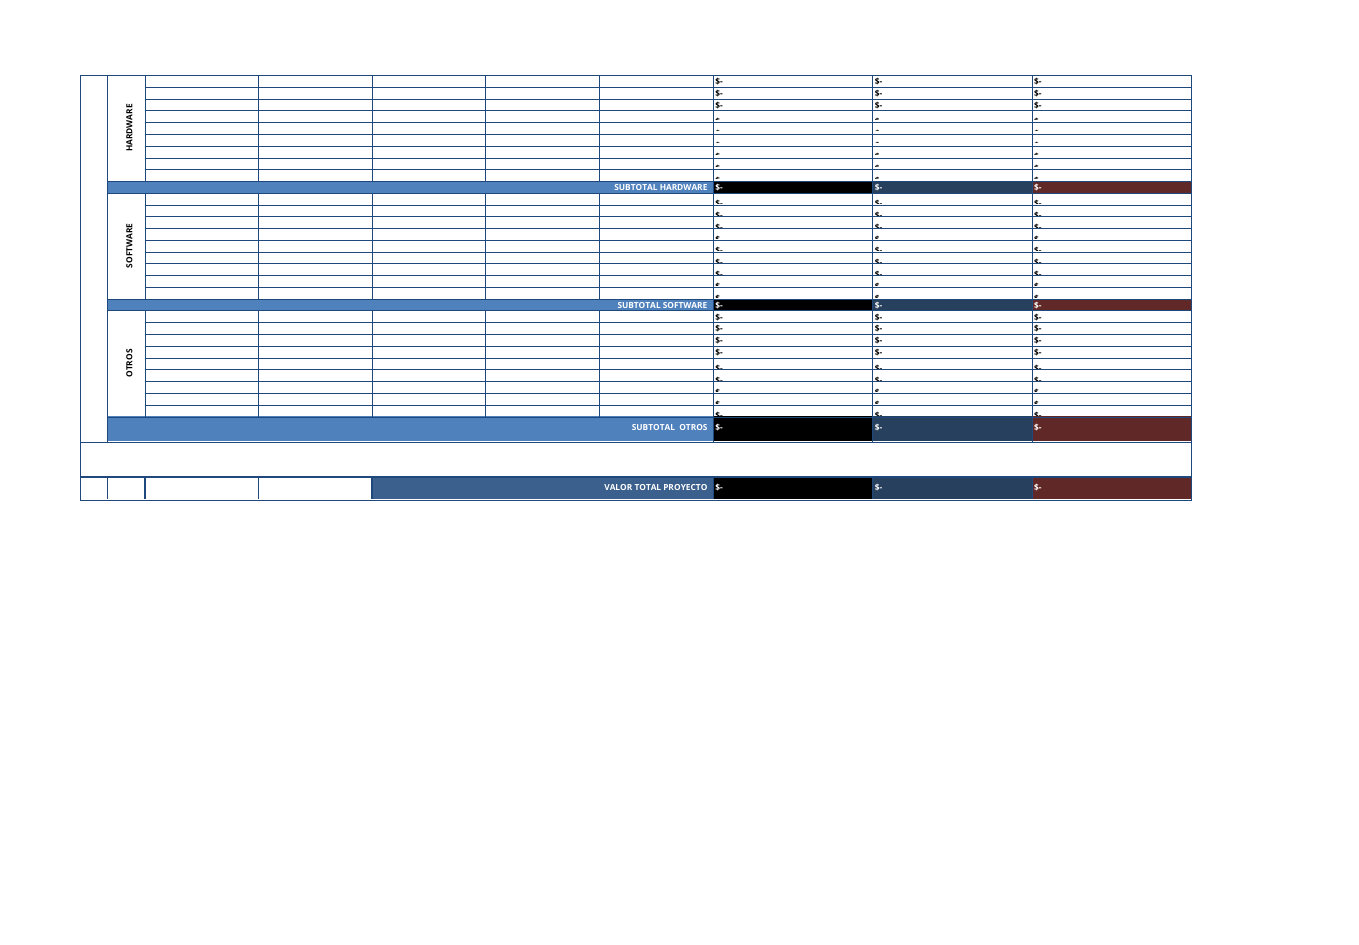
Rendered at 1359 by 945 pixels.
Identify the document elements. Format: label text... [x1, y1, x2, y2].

table_cell [259, 170, 372, 181]
table_cell [486, 111, 599, 122]
table_cell [259, 264, 372, 275]
table_cell [146, 323, 258, 334]
table_cell [146, 394, 258, 404]
table_cell [259, 76, 372, 87]
table_cell [373, 347, 485, 357]
table_cell [373, 170, 485, 181]
table_cell [486, 406, 599, 416]
table_cell [486, 123, 599, 134]
table_cell [259, 370, 372, 381]
table_cell [600, 288, 713, 299]
table_cell [146, 241, 258, 252]
table_cell [600, 323, 713, 334]
table_cell [486, 359, 599, 369]
table_cell [486, 206, 599, 216]
table_cell [81, 443, 1191, 476]
table_cell [373, 406, 485, 416]
table_cell [259, 276, 372, 287]
table_cell [259, 159, 372, 169]
table_cell [600, 206, 713, 216]
table_cell [600, 100, 713, 110]
table_cell [486, 276, 599, 287]
table_cell [600, 147, 713, 157]
table_cell [373, 76, 485, 87]
table_cell [146, 288, 258, 299]
table_cell [486, 335, 599, 346]
table_cell [600, 229, 713, 240]
table_cell [486, 147, 599, 157]
table_cell [146, 100, 258, 110]
table_cell [259, 217, 372, 228]
table_cell [259, 147, 372, 157]
table_cell [486, 264, 599, 275]
table_cell [600, 311, 713, 322]
table_cell [146, 370, 258, 381]
table_cell [146, 382, 258, 393]
table_cell [146, 478, 258, 499]
table_cell [373, 229, 485, 240]
table_cell SUBTOTAL OTROS [108, 418, 713, 441]
table_cell [146, 264, 258, 275]
table_cell [108, 478, 144, 499]
table_cell [146, 217, 258, 228]
table_cell [600, 159, 713, 169]
table_cell [600, 335, 713, 346]
table_cell [373, 288, 485, 299]
table_cell [259, 229, 372, 240]
table_cell [259, 253, 372, 263]
table_cell [259, 241, 372, 252]
table_cell HARDWARE [108, 76, 145, 181]
table_cell [600, 170, 713, 181]
table_cell OTROS [108, 311, 145, 416]
table_cell [486, 217, 599, 228]
table_cell [146, 88, 258, 98]
table_cell [259, 335, 372, 346]
table_cell [486, 241, 599, 252]
table_cell [486, 229, 599, 240]
table_cell [600, 123, 713, 134]
table_cell [146, 335, 258, 346]
table_cell $- [714, 478, 872, 499]
table_cell SOFTWARE [108, 194, 145, 299]
table_cell [259, 382, 372, 393]
table_cell [600, 111, 713, 122]
table_cell [600, 394, 713, 404]
table_cell [373, 394, 485, 404]
table_cell [146, 359, 258, 369]
table_cell [600, 406, 713, 416]
table_cell [600, 88, 713, 98]
table_cell $- [873, 478, 1032, 499]
table_cell [373, 276, 485, 287]
table_cell [600, 241, 713, 252]
table_cell [259, 194, 372, 204]
table_cell [373, 323, 485, 334]
table_cell [486, 288, 599, 299]
table_cell [373, 135, 485, 146]
table_cell [600, 370, 713, 381]
table_cell [146, 347, 258, 357]
table_cell [600, 359, 713, 369]
table_cell $- [714, 418, 872, 441]
table_cell [486, 76, 599, 87]
table_cell [146, 194, 258, 204]
table_cell $- [873, 418, 1032, 441]
table_cell [146, 206, 258, 216]
table_cell [486, 135, 599, 146]
table_cell [600, 347, 713, 357]
table_cell [486, 382, 599, 393]
table_cell [486, 311, 599, 322]
table_cell [146, 311, 258, 322]
table_cell [146, 406, 258, 416]
table_cell [373, 100, 485, 110]
table_cell [259, 311, 372, 322]
table_cell [600, 194, 713, 204]
table_cell [373, 194, 485, 204]
table_cell [146, 276, 258, 287]
table_cell [146, 253, 258, 263]
table_cell [259, 123, 372, 134]
table_cell [146, 147, 258, 157]
table_cell [259, 111, 372, 122]
table_cell [259, 478, 371, 499]
table_cell [146, 135, 258, 146]
table_cell [600, 135, 713, 146]
table_cell [259, 88, 372, 98]
table_cell [373, 264, 485, 275]
table_cell $- [1033, 418, 1191, 441]
table_cell [259, 347, 372, 357]
table_cell [373, 370, 485, 381]
table_cell [373, 217, 485, 228]
table_cell [373, 123, 485, 134]
table_cell [486, 253, 599, 263]
table_cell [486, 100, 599, 110]
table_cell [259, 394, 372, 404]
table_cell [373, 241, 485, 252]
table_cell [146, 111, 258, 122]
table_cell [259, 406, 372, 416]
table_cell [373, 253, 485, 263]
table_cell [486, 159, 599, 169]
table_cell [146, 159, 258, 169]
table_cell [259, 359, 372, 369]
table_cell [373, 206, 485, 216]
table_cell [600, 264, 713, 275]
table_cell [373, 335, 485, 346]
table_cell [146, 123, 258, 134]
table_cell [259, 135, 372, 146]
table_cell [373, 88, 485, 98]
table_cell [81, 478, 107, 499]
table_cell [373, 147, 485, 157]
table_cell [600, 217, 713, 228]
table_cell [600, 382, 713, 393]
table_cell [486, 170, 599, 181]
table_cell [600, 76, 713, 87]
table_cell [146, 229, 258, 240]
table_cell [259, 100, 372, 110]
table_cell [486, 194, 599, 204]
table_cell [373, 382, 485, 393]
table_cell [486, 88, 599, 98]
table_cell [146, 76, 258, 87]
table_cell [373, 359, 485, 369]
table_cell [373, 159, 485, 169]
table_cell [486, 323, 599, 334]
table_cell [259, 288, 372, 299]
table_cell [373, 311, 485, 322]
table_cell [373, 111, 485, 122]
table_cell [486, 347, 599, 357]
table_cell [486, 370, 599, 381]
table_cell [486, 394, 599, 404]
table_cell [600, 253, 713, 263]
table_cell [259, 323, 372, 334]
table_cell [259, 206, 372, 216]
table_cell [600, 276, 713, 287]
table_cell VALOR TOTAL PROYECTO [373, 478, 713, 499]
table_cell [146, 170, 258, 181]
table_cell $- [1033, 478, 1191, 499]
